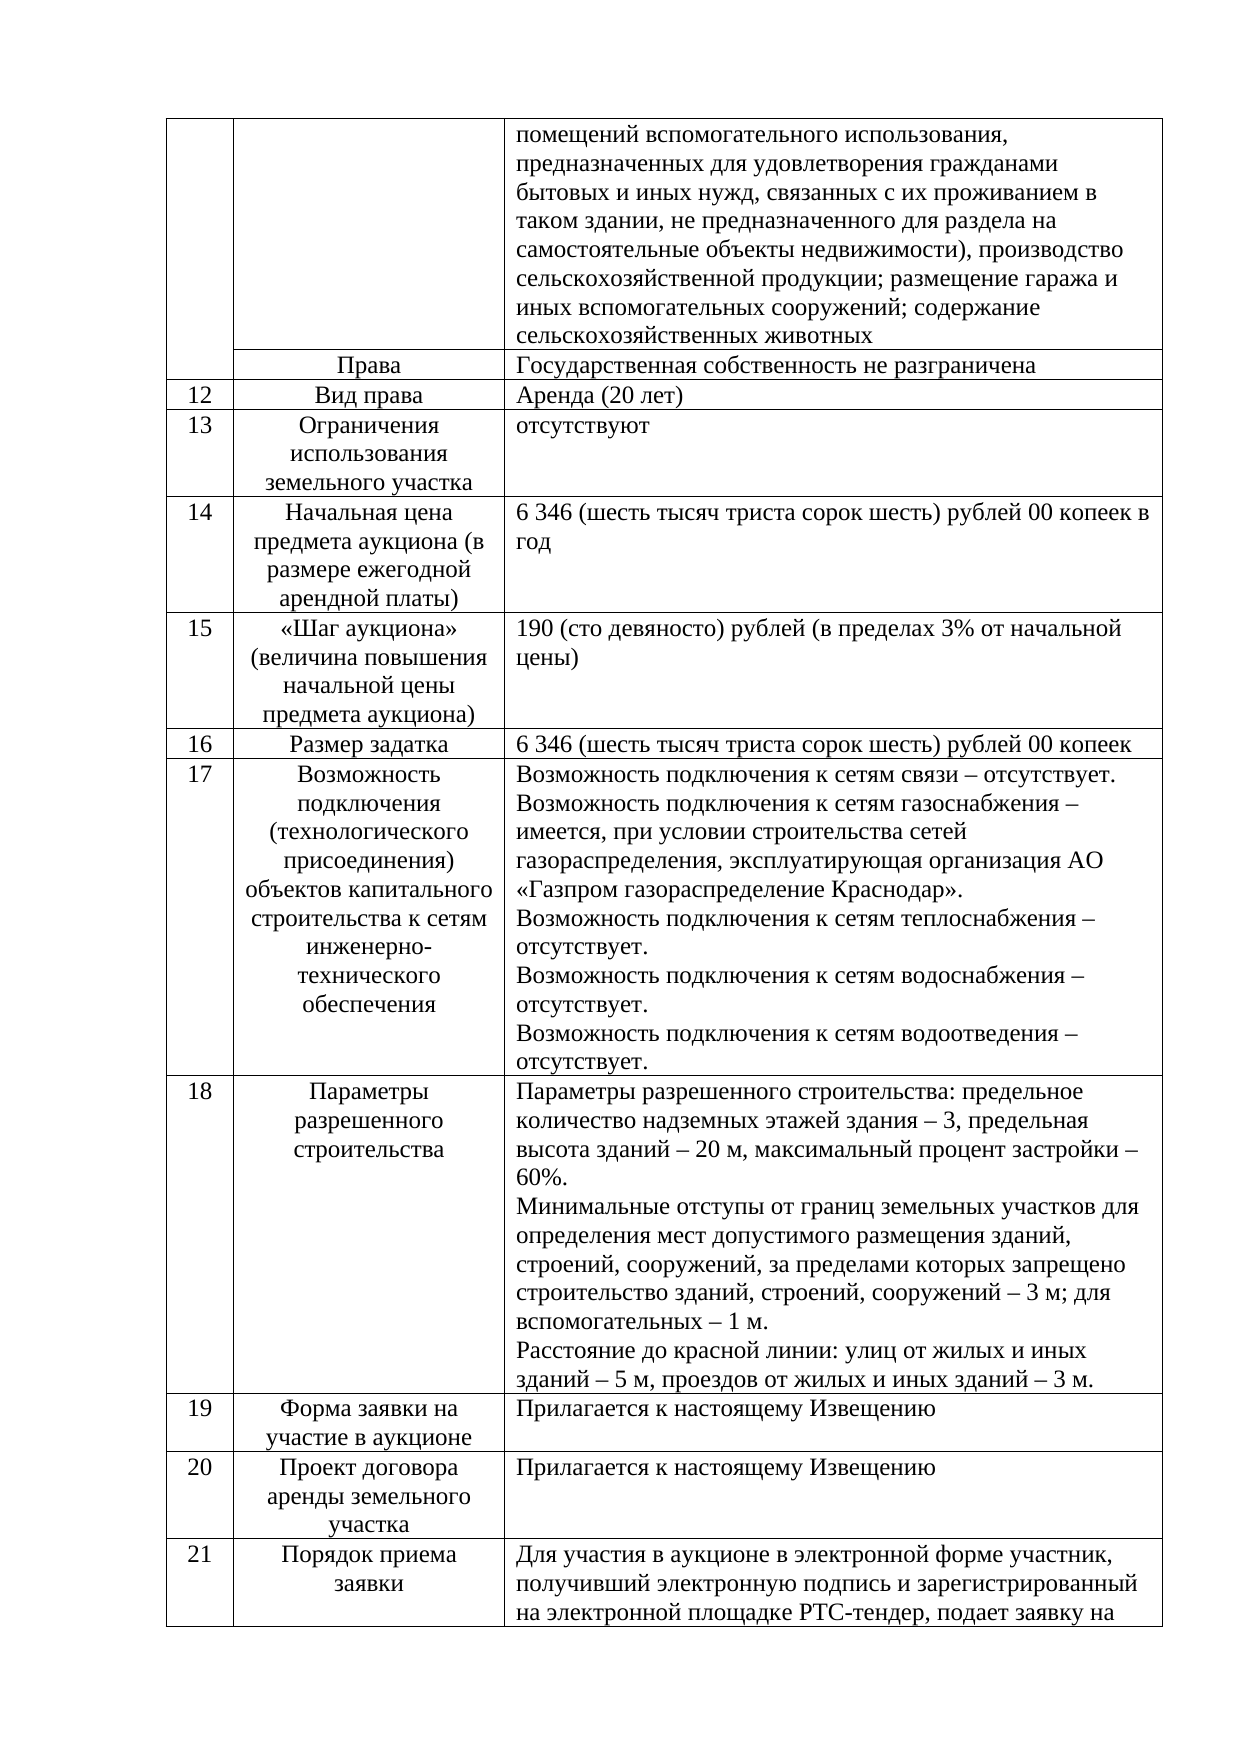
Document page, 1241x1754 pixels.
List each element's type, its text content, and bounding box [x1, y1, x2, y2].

table_cell Возможность подключения к сетям связи – отсутствует. Возможность подключения к сетям газоснабжения – имеется, при условии строительства сетей газораспределения, эксплуатирующая организация АО «Газпром газораспределение Краснодар». Возможность подключения к сетям теплоснабжения – отсутствует. Возможность подключения к сетям водоснабжения – отсутствует. Возможность подключения к сетям водоотведения – отсутствует. [505, 759, 1162, 1075]
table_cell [505, 119, 1162, 349]
table_cell Права [234, 350, 504, 379]
table_cell Проект договора аренды земельного участка [234, 1452, 504, 1538]
table_cell Параметры разрешенного строительства [234, 1076, 504, 1392]
table_cell Форма заявки на участие в аукционе [234, 1394, 504, 1451]
table_cell Прилагается к настоящему Извещению [505, 1452, 1162, 1538]
table_cell Возможность подключения (технологического присоединения) объектов капитального строительства к сетям инженерно-технического обеспечения [234, 759, 504, 1075]
table_cell 13 [167, 410, 233, 496]
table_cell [505, 1539, 1162, 1626]
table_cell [234, 1539, 504, 1626]
table_cell 14 [167, 497, 233, 612]
table_cell «Шаг аукциона» (величина повышения начальной цены предмета аукциона) [234, 613, 504, 728]
table_cell Начальная цена предмета аукциона (в размере ежегодной арендной платы) [234, 497, 504, 612]
table_cell 16 [167, 729, 233, 758]
table_cell Вид права [234, 380, 504, 409]
table_cell Государственная собственность не разграничена [505, 350, 1162, 379]
table_cell 20 [167, 1452, 233, 1538]
table_cell 15 [167, 613, 233, 728]
table_cell Параметры разрешенного строительства: предельное количество надземных этажей здания – 3, предельная высота зданий – 20 м, максимальный процент застройки – 60%. Минимальные отступы от границ земельных участков для определения мест допустимого размещения зданий, строений, сооружений, за пределами которых запрещено строительство зданий, строений, сооружений – 3 м; для вспомогательных – 1 м. Расстояние до красной линии: улиц от жилых и иных зданий – 5 м, проездов от жилых и иных зданий – 3 м. [505, 1076, 1162, 1392]
table_cell отсутствуют [505, 410, 1162, 496]
table_cell 18 [167, 1076, 233, 1392]
table_cell 19 [167, 1394, 233, 1451]
table_cell Размер задатка [234, 729, 504, 758]
table_cell 17 [167, 759, 233, 1075]
table_cell Аренда (20 лет) [505, 380, 1162, 409]
table_cell Прилагается к настоящему Извещению [505, 1394, 1162, 1451]
table_cell 21 [167, 1539, 233, 1626]
table_cell Ограничения использования земельного участка [234, 410, 504, 496]
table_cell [234, 119, 504, 349]
table_cell 6 346 (шесть тысяч триста сорок шесть) рублей 00 копеек [505, 729, 1162, 758]
table_cell 190 (сто девяносто) рублей (в пределах 3% от начальной цены) [505, 613, 1162, 728]
table_cell 6 346 (шесть тысяч триста сорок шесть) рублей 00 копеек в год [505, 497, 1162, 612]
table_cell 12 [167, 380, 233, 409]
